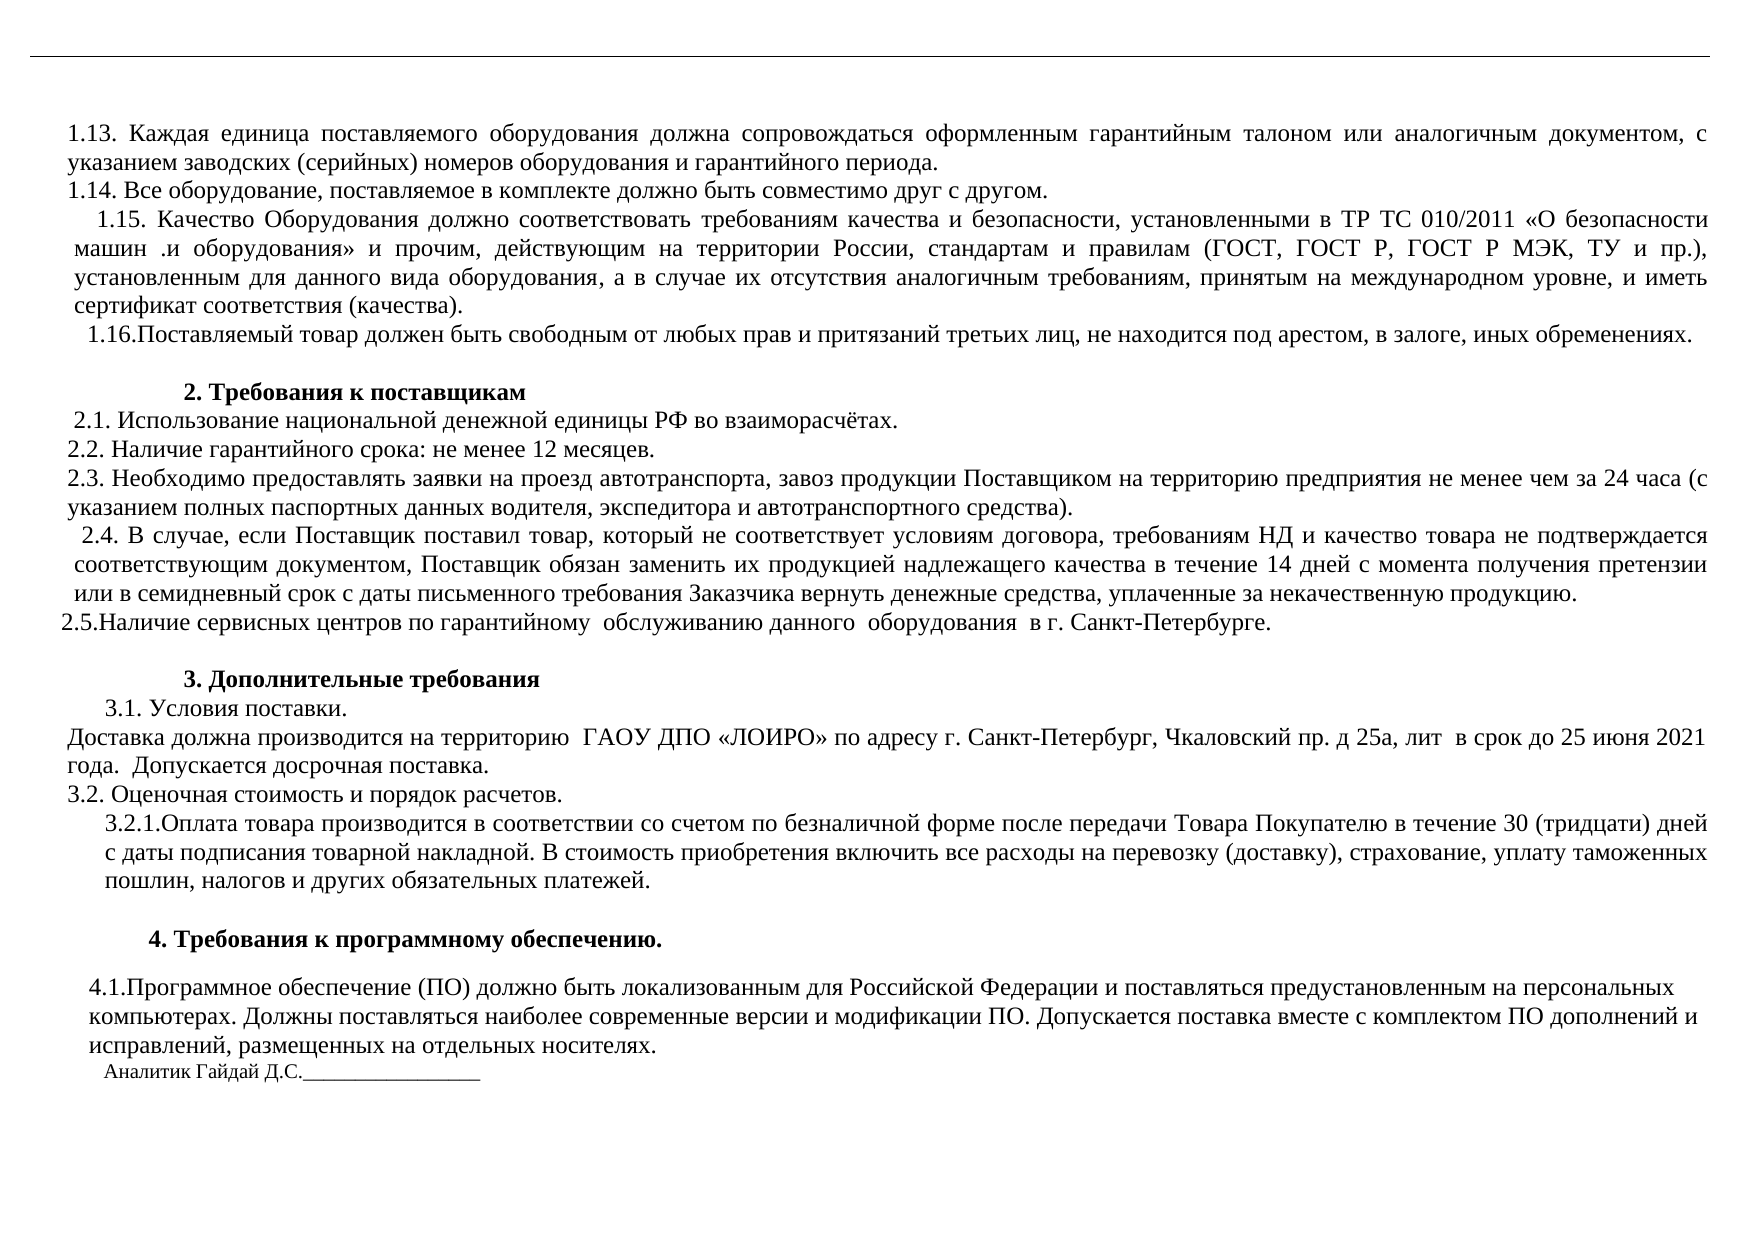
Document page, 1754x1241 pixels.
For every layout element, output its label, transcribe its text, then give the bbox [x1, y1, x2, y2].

list 2. Требования к поставщикам [104, 377, 1710, 406]
text 2.2. Наличие гарантийного срока: не менее 12 месяцев. [67, 434, 1710, 463]
list 3.1. Условия поставки. [104, 693, 1710, 722]
list 3.2.1.Оплата товара производится в соответствии со счетом по безналичной форме после передачи Товара Покупателю в течение 30 (тридцати) дней с даты подписания товарной накладной. В стоимость приобретения включить все расходы на перевозку (доставку), страхование, уплату таможенных пошлин, налогов и других обязательных платежей. [104, 808, 1710, 894]
text 3.2. Оценочная стоимость и порядок расчетов. [67, 779, 1710, 808]
text Доставка должна производится на территорию ГАОУ ДПО «ЛОИРО» по адресу г. Санкт-Петербург, Чкаловский пр. д 25а, лит в срок до 25 июня 2021 года. Допускается досрочная поставка. [67, 722, 1710, 779]
text 2.5.Наличие сервисных центров по гарантийному обслуживанию данного оборудования в г. Санкт-Петербурге. [29, 607, 1710, 636]
text 1.14. Все оборудование, поставляемое в комплекте должно быть совместимо друг с другом. [67, 176, 1710, 204]
list 3. Дополнительные требования [104, 664, 1710, 693]
text 2.1. Использование национальной денежной единицы РФ во взаиморасчётах. [29, 406, 1710, 434]
text 4.1.Программное обеспечение (ПО) должно быть локализованным для Российской Федерации и поставляться предустановленным на персональных компьютерах. Должны поставляться наиболее современные версии и модификации ПО. Допускается поставка вместе с комплектом ПО дополнений и исправлений, размещенных на отдельных носителях. [89, 972, 1710, 1058]
text 2.3. Необходимо предоставлять заявки на проезд автотранспорта, завоз продукции Поставщиком на территорию предприятия не менее чем за 24 часа (с указанием полных паспортных данных водителя, экспедитора и автотранспортного средства). [67, 463, 1710, 521]
list 4. Требования к программному обеспечению. [67, 924, 1710, 953]
text 1.16.Поставляемый товар должен быть свободным от любых прав и притязаний третьих лиц, не находится под арестом, в залоге, иных обременениях. [29, 319, 1710, 348]
list 1.13. Каждая единица поставляемого оборудования должна сопровождаться оформленным гарантийным талоном или аналогичным документом, с указанием заводских (серийных) номеров оборудования и гарантийного периода. [67, 118, 1710, 176]
text 1.15. Качество Оборудования должно соответствовать требованиям качества и безопасности, установленными в ТР ТС 010/2011 «О безопасности машин .и оборудования» и прочим, действующим на территории России, стандартам и правилам (ГОСТ, ГОСТ Р, ГОСТ Р МЭК, ТУ и пр.), установленным для данного вида оборудования, а в случае их отсутствия аналогичным требованиям, принятым на международном уровне, и иметь сертификат соответствия (качества). [29, 204, 1710, 319]
text Аналитик Гайдай Д.С._________________ [29, 1058, 1710, 1083]
text 2.4. В случае, если Поставщик поставил товар, который не соответствует условиям договора, требованиям НД и качество товара не подтверждается соответствующим документом, Поставщик обязан заменить их продукцией надлежащего качества в течение 14 дней с момента получения претензии или в семидневный срок с даты письменного требования Заказчика вернуть денежные средства, уплаченные за некачественную продукцию. [29, 521, 1710, 607]
